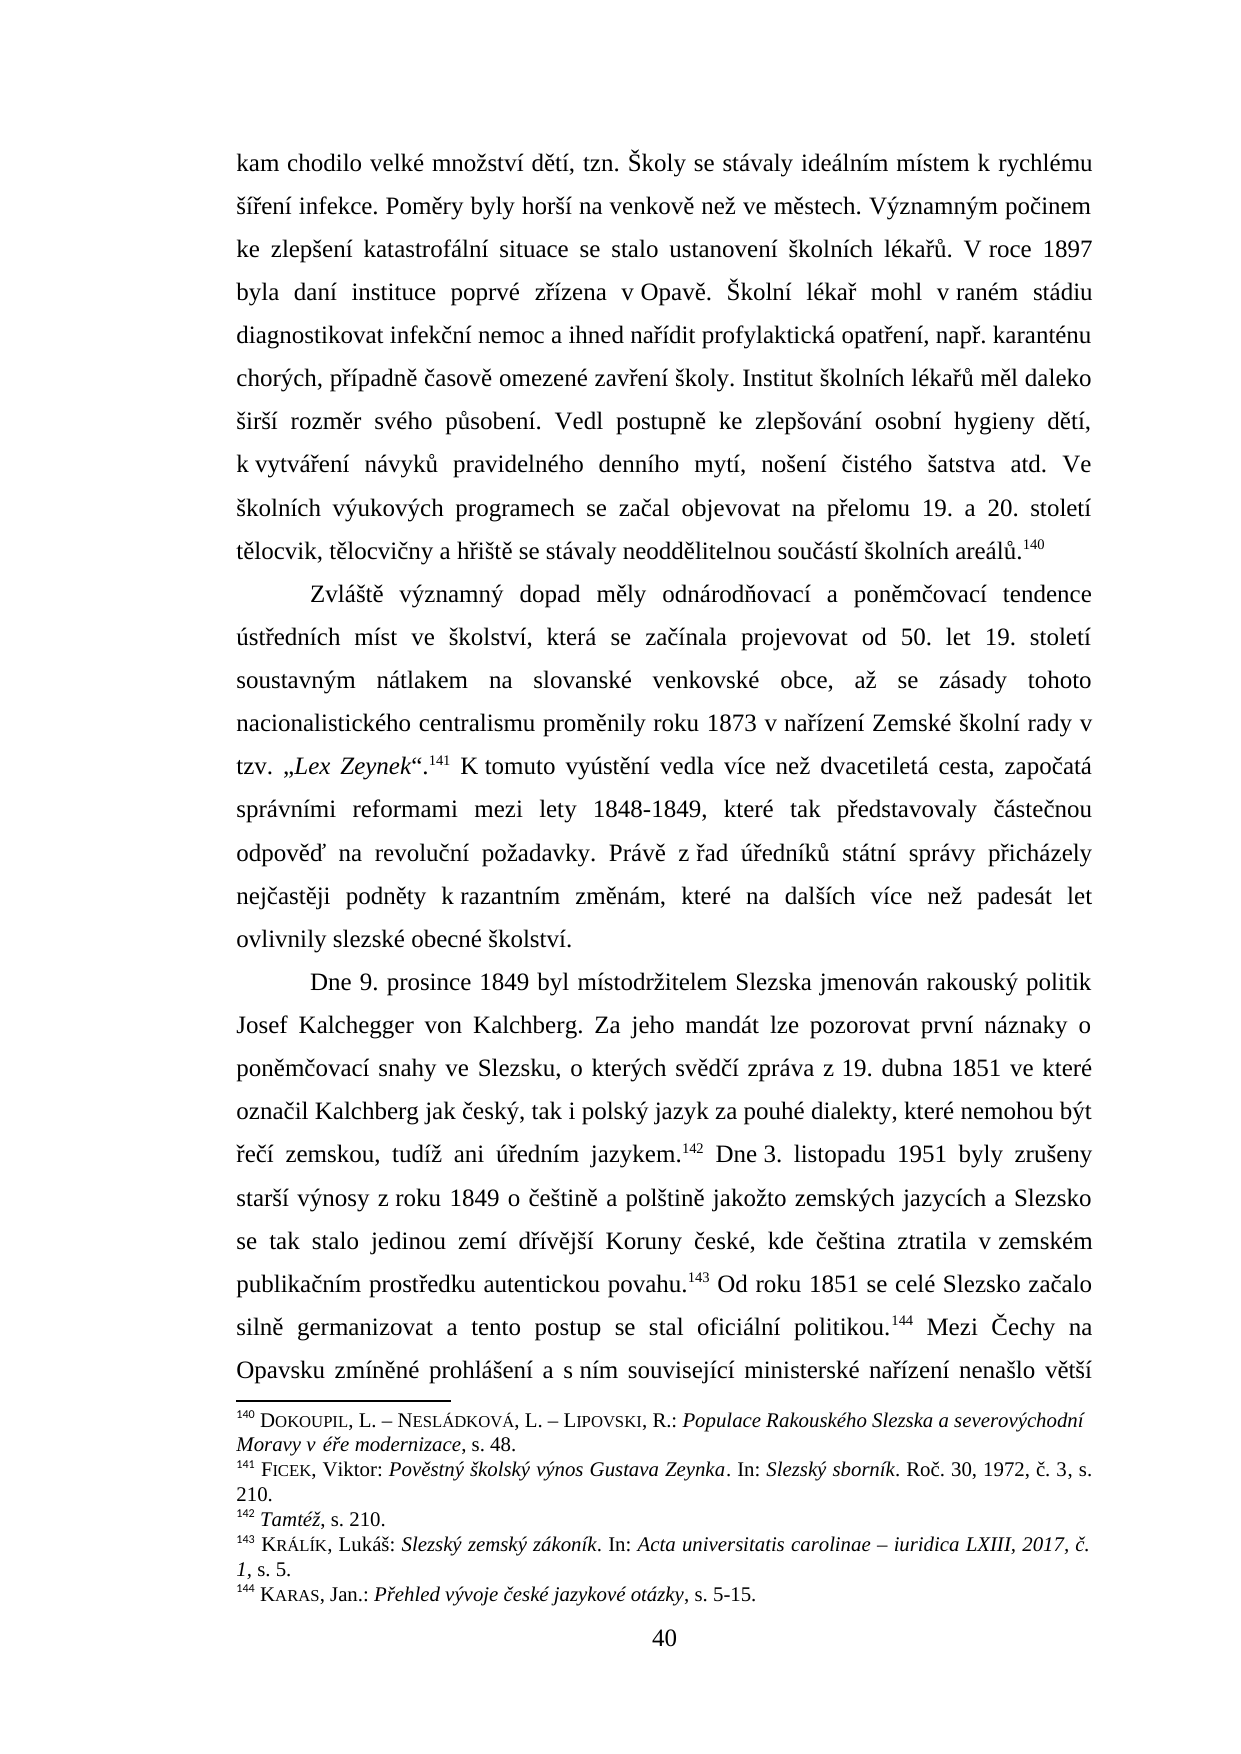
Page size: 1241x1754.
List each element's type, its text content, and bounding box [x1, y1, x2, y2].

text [236, 148, 1092, 564]
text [236, 967, 1092, 1384]
text Zvláště významný dopad měly odnárodňovací a poněmčovací tendence ústředních míst ve školství, která se začínala projevovat od 50. let 19. století soustavným nátlakem na slovanské venkovské obce, až se zásady tohoto nacionalistického centralismu proměnily roku 1873 v nařízení Zemské školní rady v tzv. „Lex Zeynek“. K tomuto vyústění vedla více než dvacetiletá cesta, započatá správními reformami mezi lety 1848-1849, které tak představovaly částečnou odpověď na revoluční požadavky. Právě z řad úředníků státní správy přicházely nejčastěji podněty k razantním změnám, které na dalších více než padesát let ovlivnily slezské obecné školství. [236, 579, 1092, 953]
